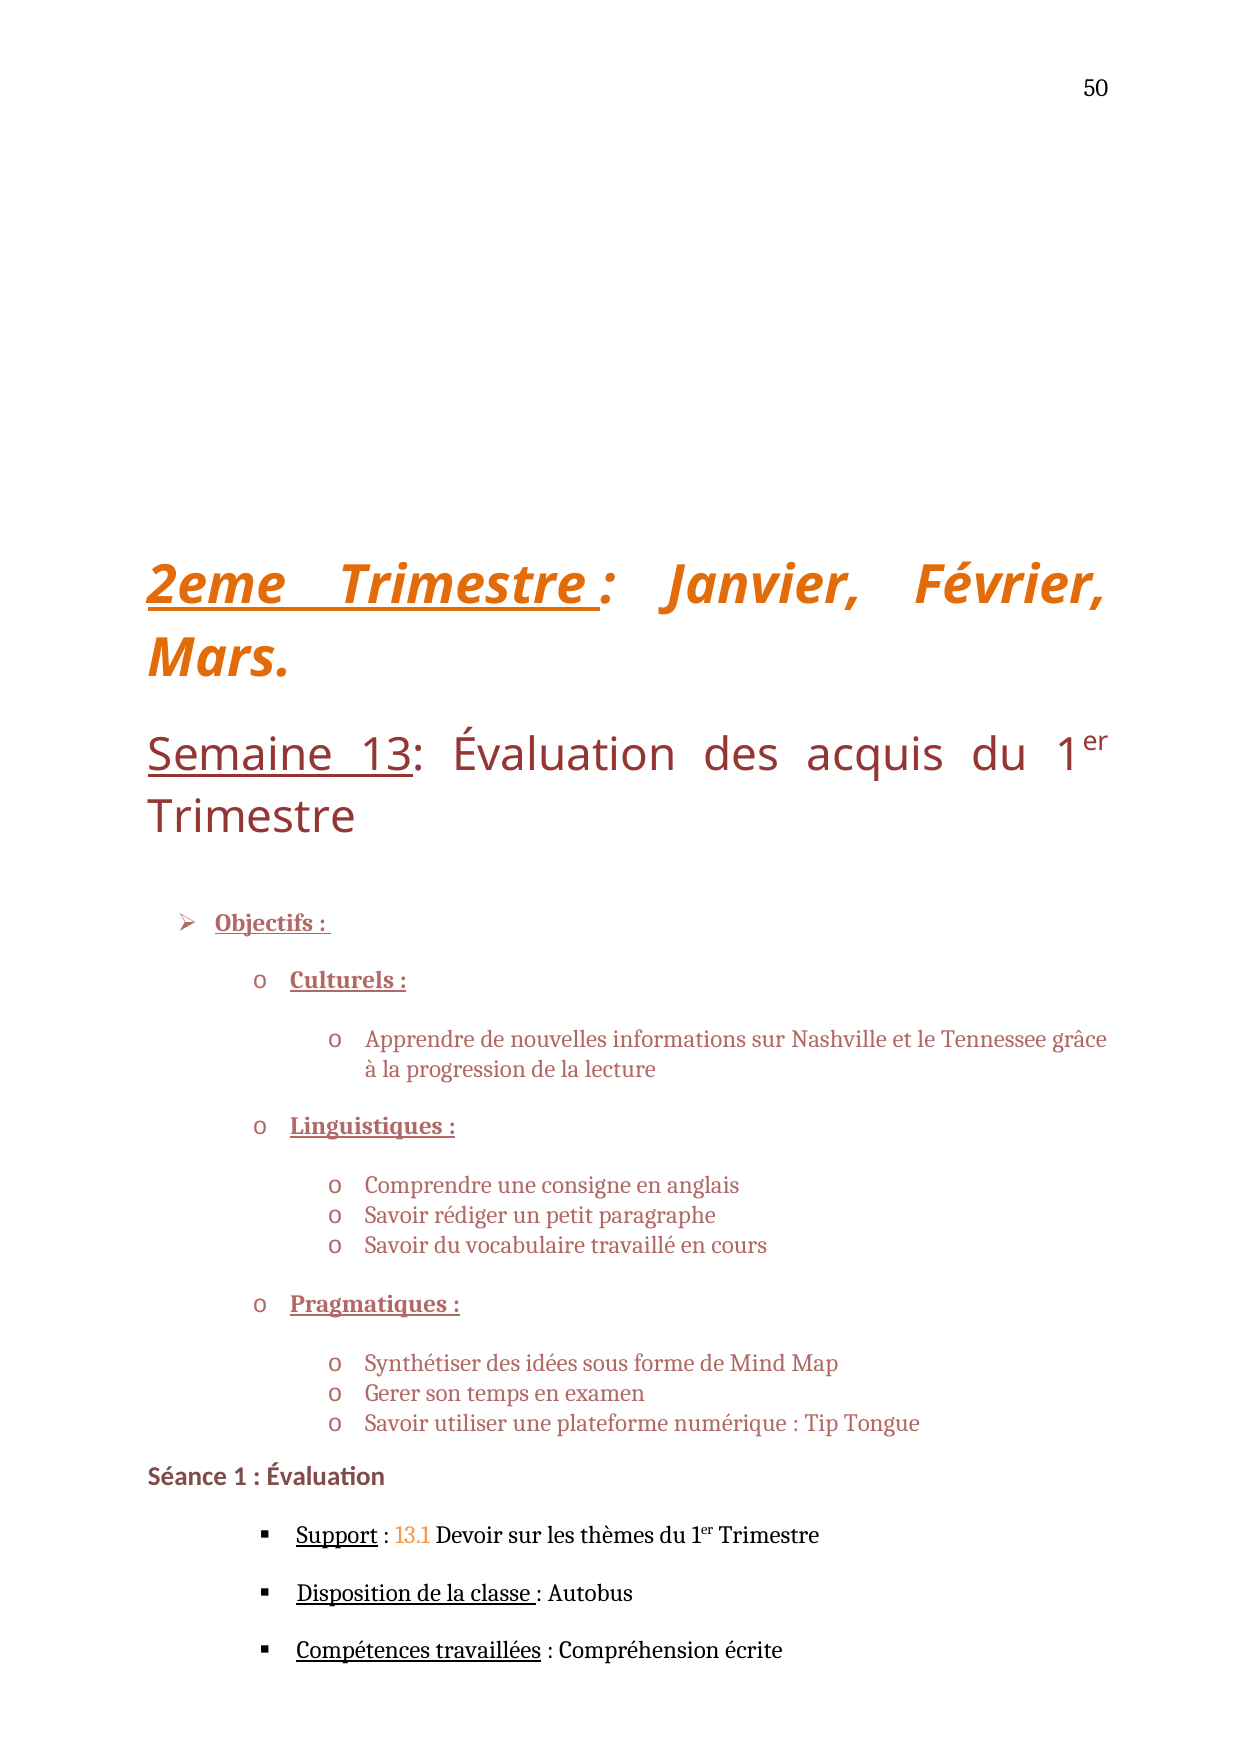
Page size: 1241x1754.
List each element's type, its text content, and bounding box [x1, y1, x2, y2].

list Synthétiser des idées sous forme de Mind Map [327, 1348, 1108, 1378]
list Pragmatiques : [252, 1290, 1108, 1320]
list Compétences travaillées : Compréhension écrite [259, 1636, 1108, 1665]
list Objectifs : [177, 908, 1108, 937]
list Support : 13.1 Devoir sur les thèmes du 1er Trimestre [259, 1521, 1108, 1550]
list Culturels : [252, 966, 1108, 996]
text Semaine 13: Évaluation des acquis du 1er Trimestre [148, 721, 1108, 846]
list Savoir du vocabulaire travaillé en cours [327, 1231, 1108, 1261]
list Comprendre une consigne en anglais [327, 1171, 1108, 1201]
list Savoir utiliser une plateforme numérique : Tip Tongue [327, 1408, 1108, 1438]
list Linguistiques : [252, 1112, 1108, 1142]
list Savoir rédiger un petit paragraphe [327, 1201, 1108, 1231]
text 2eme Trimestre : Janvier, Février, Mars. [148, 545, 1108, 693]
subtitle Séance 1 : Évaluation [148, 1459, 1108, 1492]
list Apprendre de nouvelles informations sur Nashville et le Tennessee grâce à la progression de la lecture [327, 1025, 1108, 1083]
list Gerer son temps en examen [327, 1378, 1108, 1408]
list Disposition de la classe : Autobus [259, 1579, 1108, 1607]
